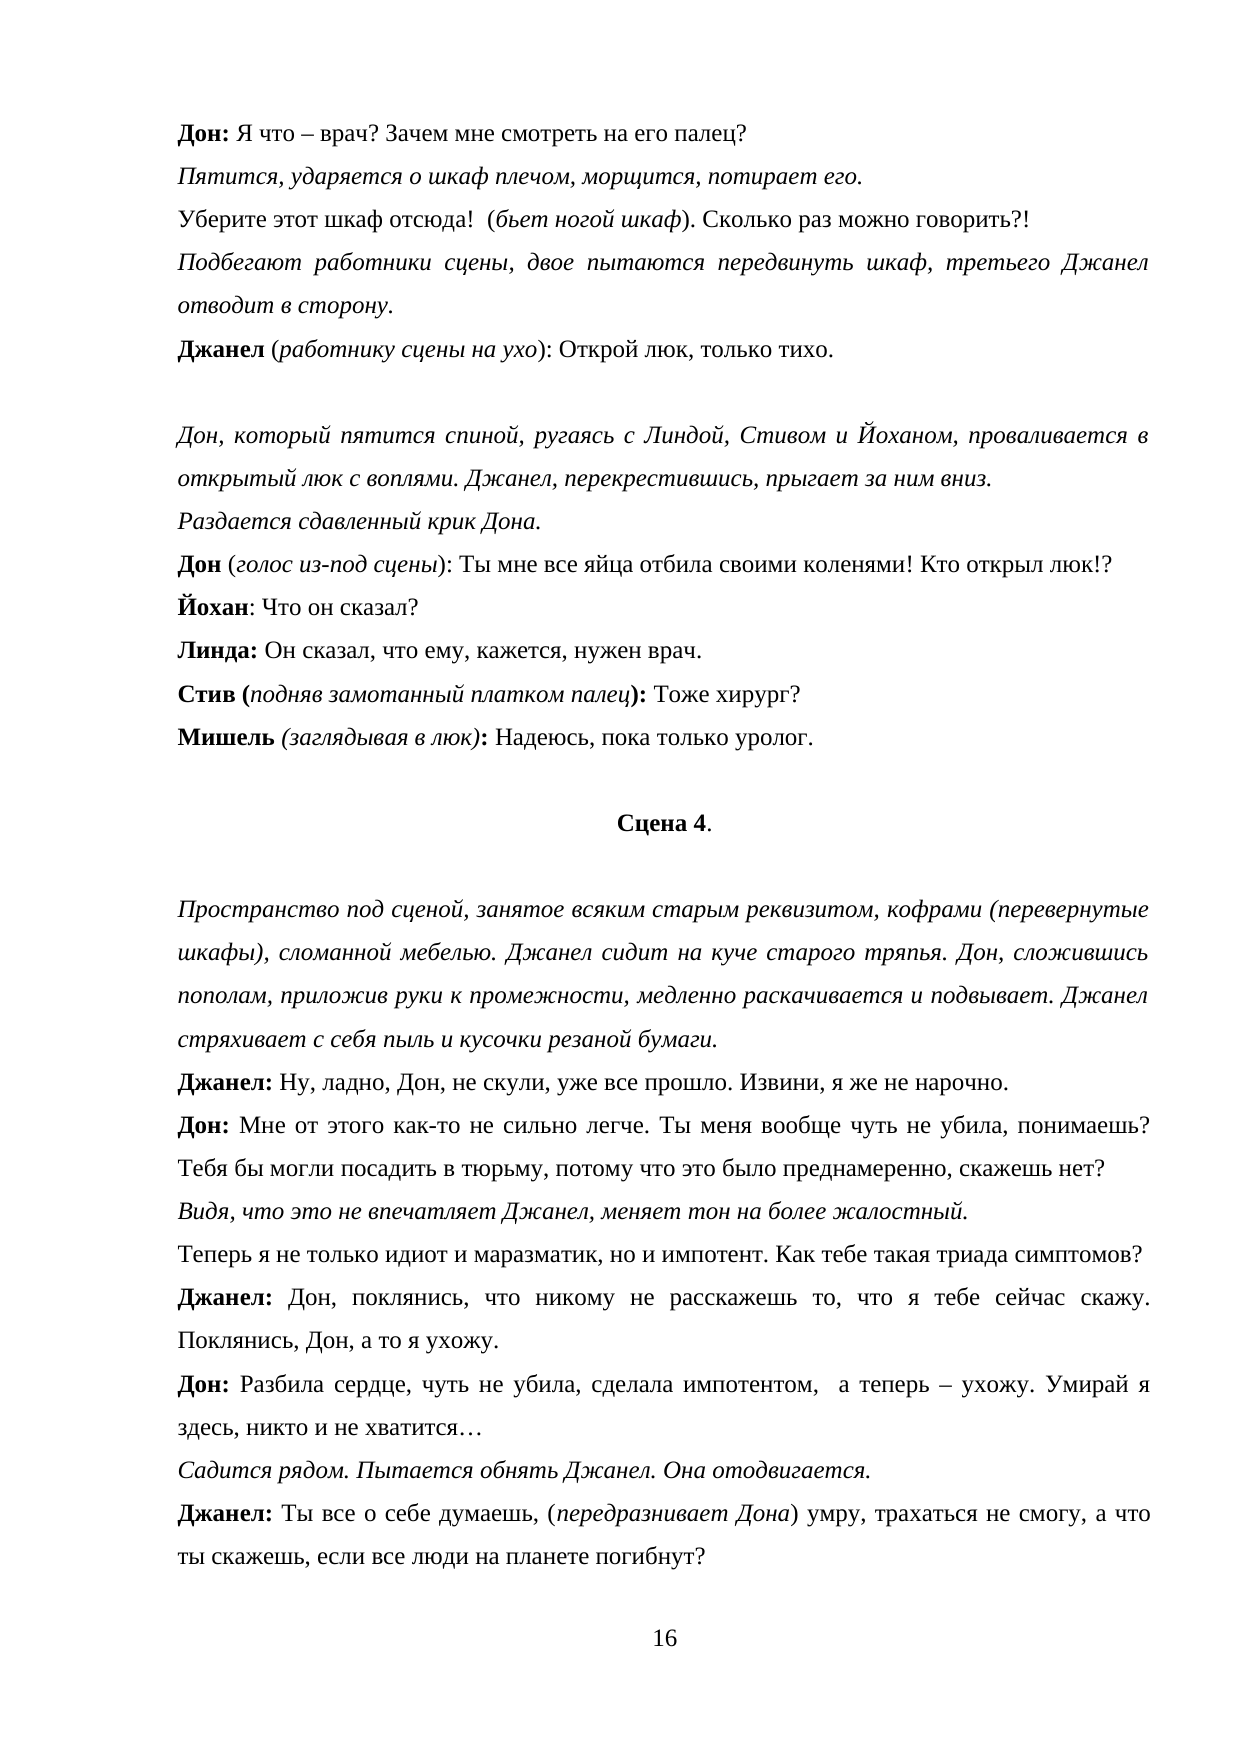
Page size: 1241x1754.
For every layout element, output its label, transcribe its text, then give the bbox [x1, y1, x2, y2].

text Пятится, ударяется о шкаф плечом, морщится, потирает его. [177, 161, 1152, 190]
text Дон: Мне от этого как-то не сильно легче. Ты меня вообще чуть не убила, понимаешь? Тебя бы могли посадить в тюрьму, потому что это было преднамеренно, скажешь нет? [177, 1110, 1152, 1182]
text Дон: Разбила сердце, чуть не убила, сделала импотентом, а теперь – ухожу. Умирай я здесь, никто и не хватится… [177, 1369, 1152, 1441]
text Подбегают работники сцены, двое пытаются передвинуть шкаф, третьего Джанел отводит в сторону. [177, 247, 1152, 319]
text Уберите этот шкаф отсюда! (бьет ногой шкаф). Сколько раз можно говорить?! [177, 204, 1152, 233]
text Раздается сдавленный крик Дона. [177, 506, 1152, 535]
text Теперь я не только идиот и маразматик, но и импотент. Как тебе такая триада симптомов? [177, 1239, 1152, 1268]
text Мишель (заглядывая в люк): Надеюсь, пока только уролог. [177, 722, 1152, 751]
text Видя, что это не впечатляет Джанел, меняет тон на более жалостный. [177, 1196, 1152, 1225]
text Сцена 4. [177, 808, 1152, 837]
text Садится рядом. Пытается обнять Джанел. Она отодвигается. [177, 1455, 1152, 1484]
text Дон (голос из-под сцены): Ты мне все яйца отбила своими коленями! Кто открыл люк!? [177, 549, 1152, 578]
text Дон: Я что – врач? Зачем мне смотреть на его палец? [177, 118, 1152, 147]
text Стив (подняв замотанный платком палец): Тоже хирург? [177, 679, 1152, 707]
text Джанел: Ты все о себе думаешь, (передразнивает Дона) умру, трахаться не смогу, а что ты скажешь, если все люди на планете погибнут? [177, 1498, 1152, 1570]
text Линда: Он сказал, что ему, кажется, нужен врач. [177, 636, 1152, 664]
text Джанел (работнику сцены на ухо): Открой люк, только тихо. [177, 334, 1152, 362]
text Йохан: Что он сказал? [177, 592, 1152, 621]
text Джанел: Ну, ладно, Дон, не скули, уже все прошло. Извини, я же не нарочно. [177, 1067, 1152, 1096]
text Пространство под сценой, занятое всяким старым реквизитом, кофрами (перевернутые шкафы), сломанной мебелью. Джанел сидит на куче старого тряпья. Дон, сложившись пополам, приложив руки к промежности, медленно раскачивается и подвывает. Джанел стряхивает с себя пыль и кусочки резаной бумаги. [177, 894, 1152, 1052]
text Джанел: Дон, поклянись, что никому не расскажешь то, что я тебе сейчас скажу. Поклянись, Дон, а то я ухожу. [177, 1282, 1152, 1354]
text Дон, который пятится спиной, ругаясь с Линдой, Стивом и Йоханом, проваливается в открытый люк с воплями. Джанел, перекрестившись, прыгает за ним вниз. [177, 420, 1152, 492]
